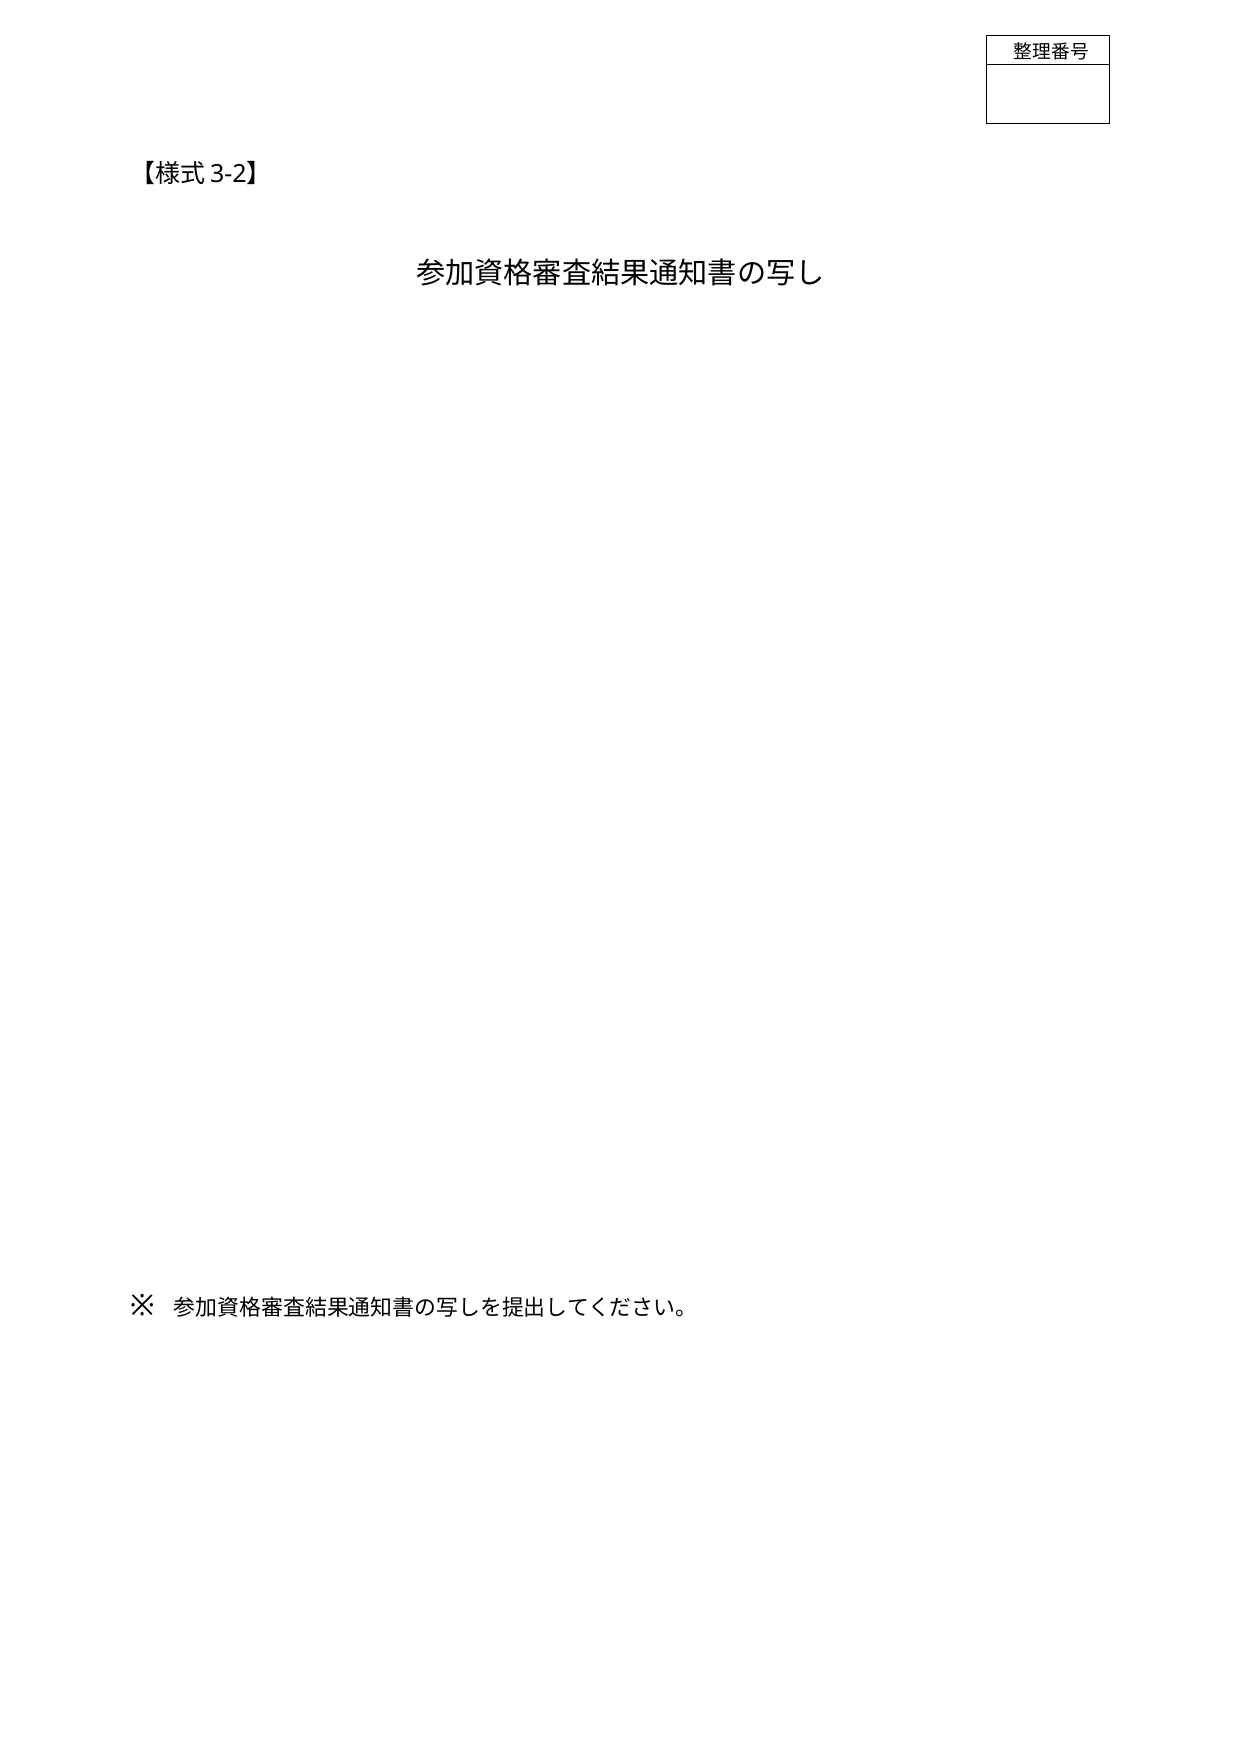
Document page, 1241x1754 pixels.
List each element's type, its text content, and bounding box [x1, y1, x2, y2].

list 参加資格審査結果通知書の写しを提出してください。 [130, 1285, 1110, 1324]
subtitle 【様式3-2】 [130, 153, 1110, 190]
text 参加資格審査結果通知書の写し [130, 249, 1110, 292]
